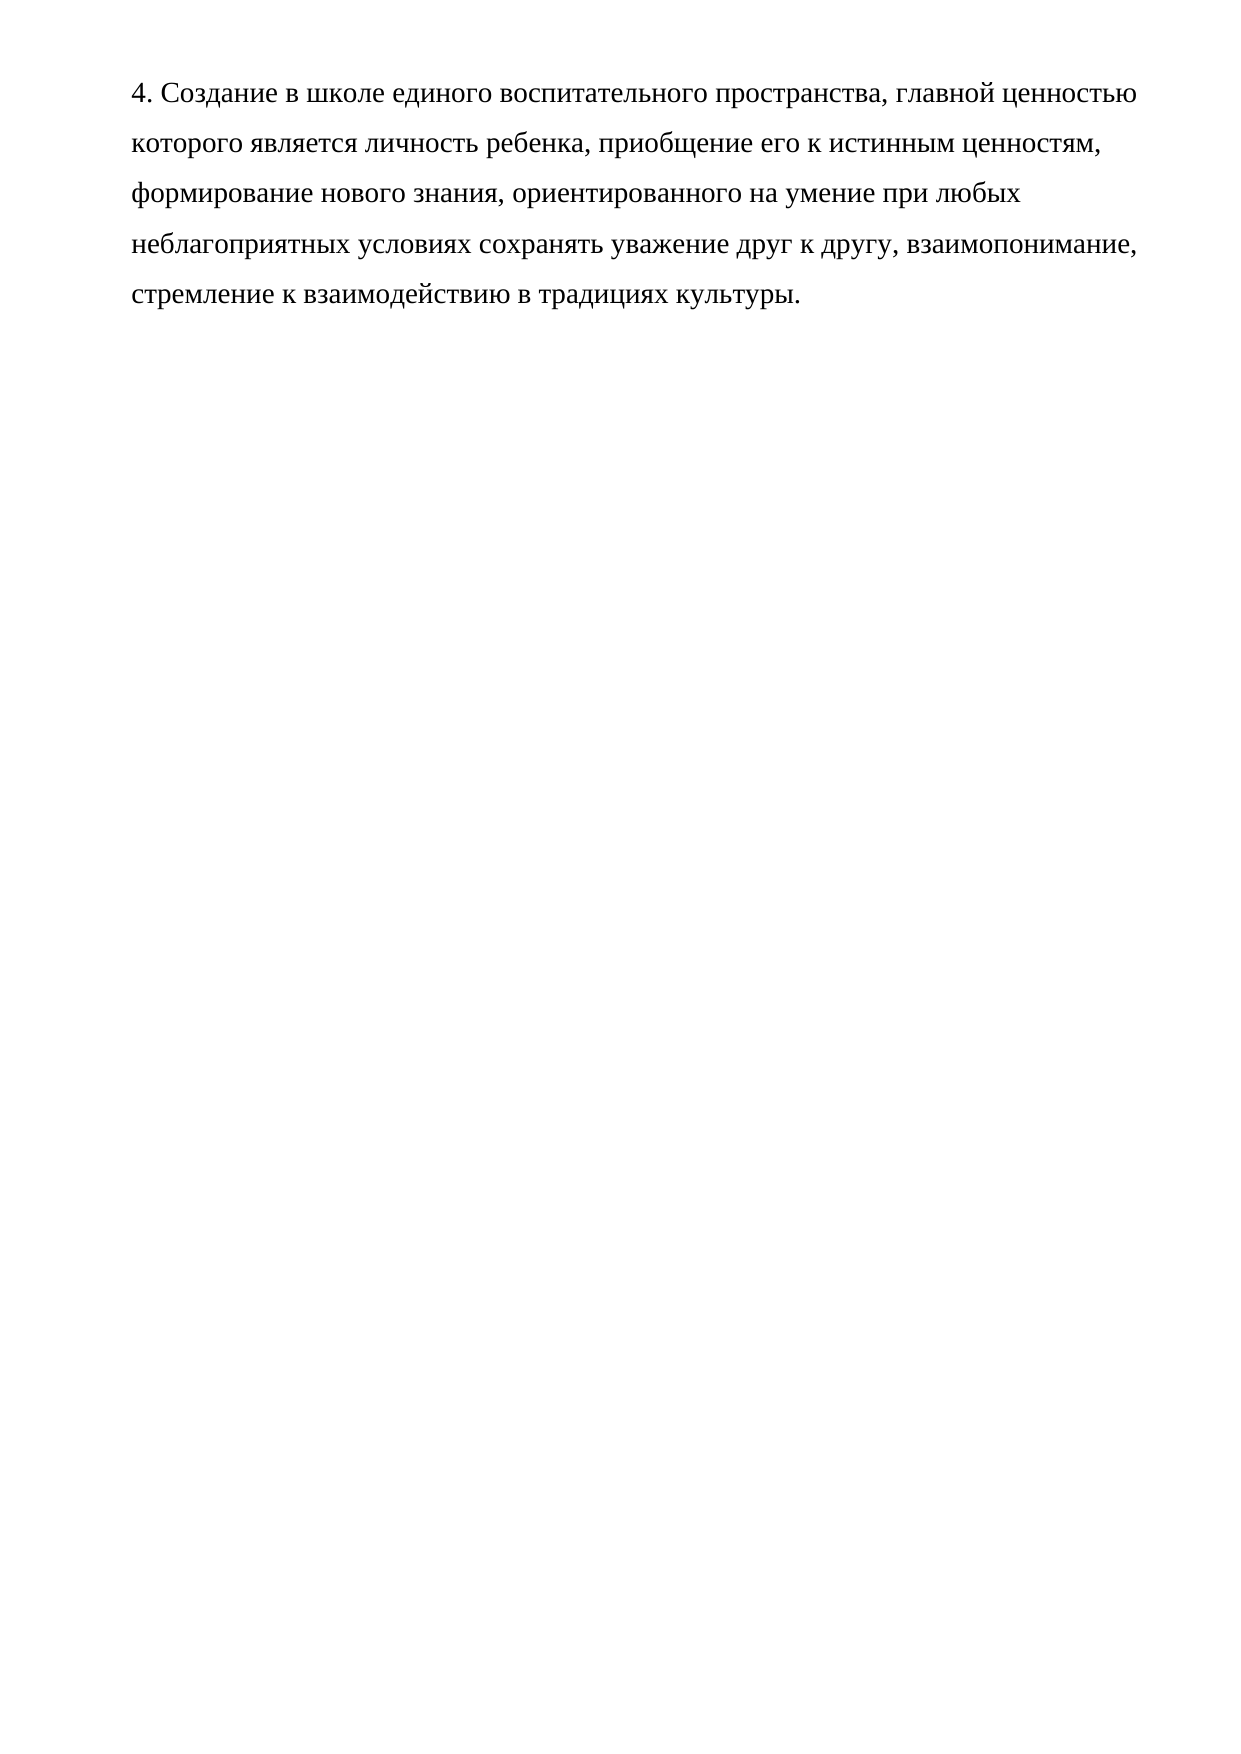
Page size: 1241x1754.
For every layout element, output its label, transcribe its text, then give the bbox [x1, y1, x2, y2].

text 4. Создание в школе единого воспитательного пространства, главной ценностью которого является личность ребенка, приобщение его к истинным ценностям, формирование нового знания, ориентированного на умение при любых неблагоприятных условиях сохранять уважение друг к другу, взаимопонимание, стремление к взаимодействию в традициях культуры. [131, 75, 1192, 310]
